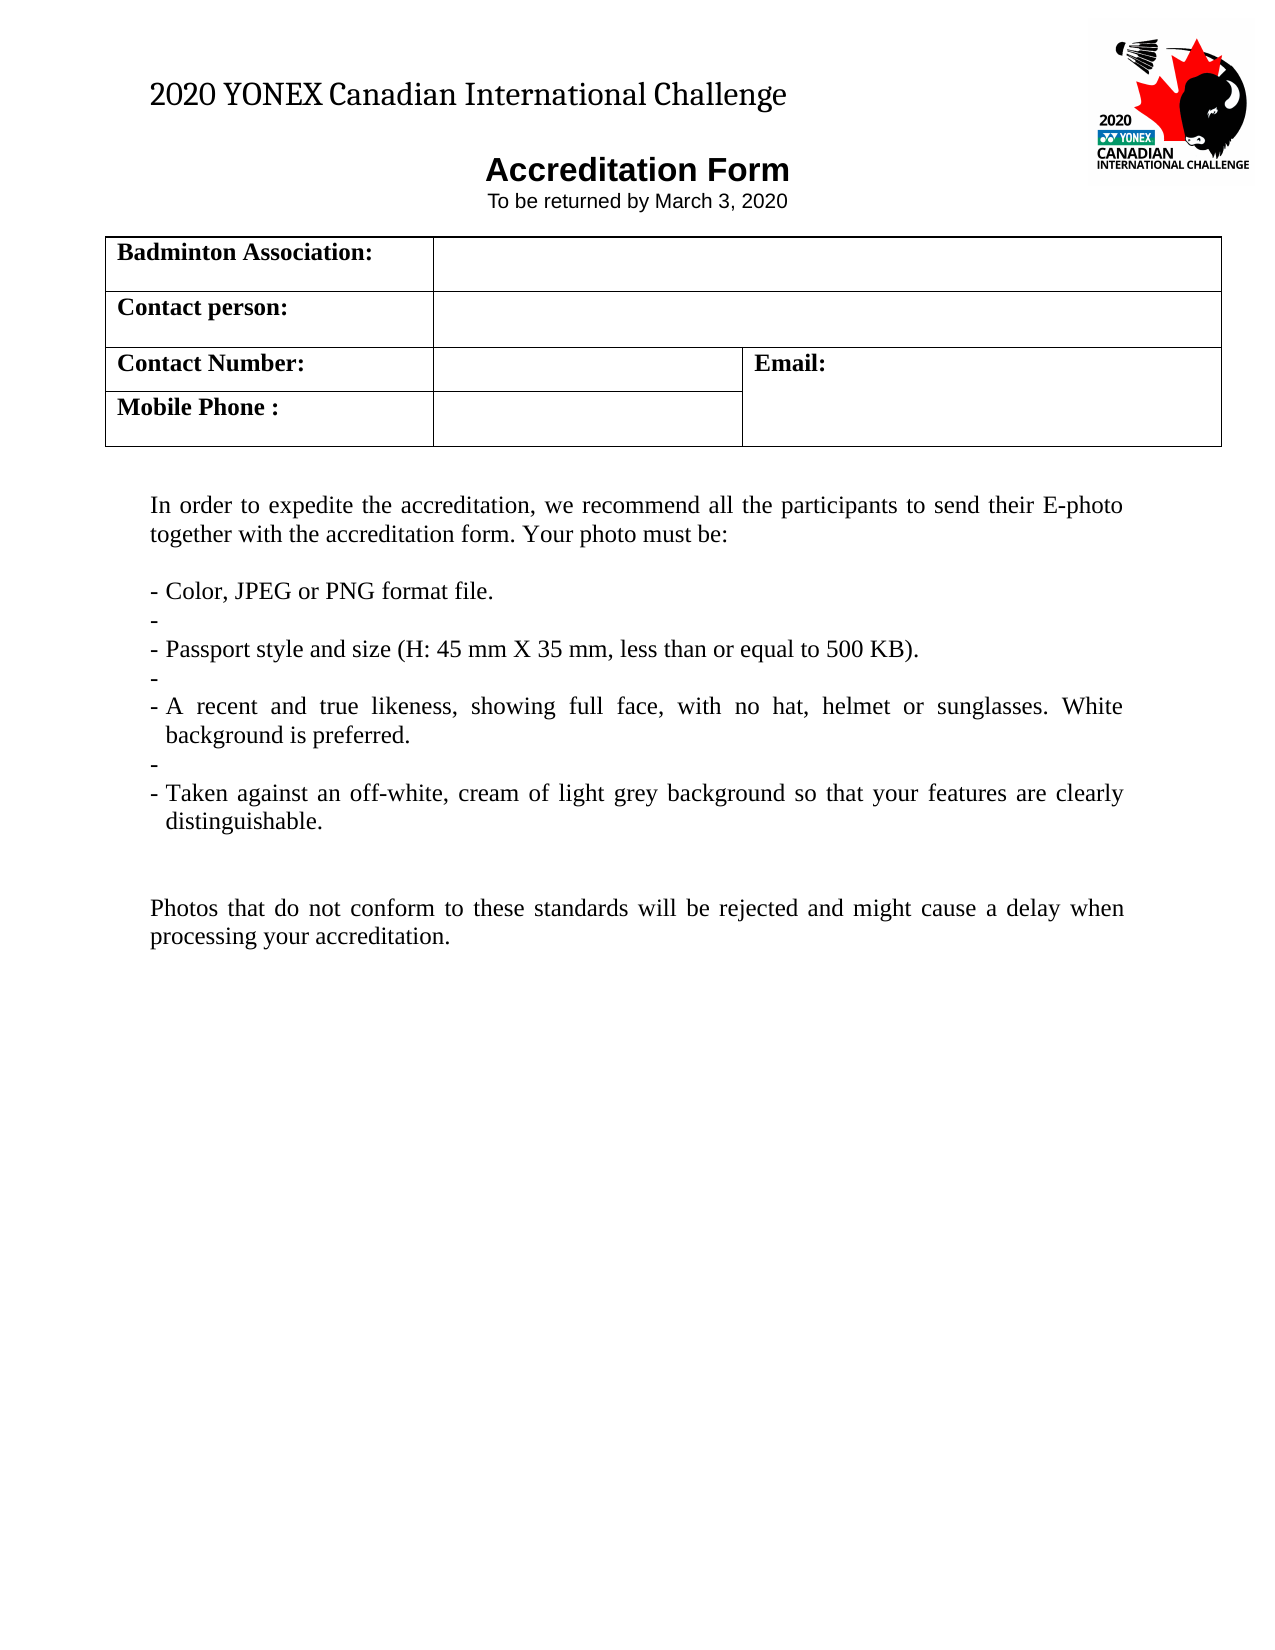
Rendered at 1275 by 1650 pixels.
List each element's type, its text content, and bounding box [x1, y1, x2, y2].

text To be returned by March 3, 2020 [150, 188, 1125, 212]
table_cell Contact person: [106, 292, 433, 347]
text Photos that do not conform to these standards will be rejected and might cause a delay when processing your accreditation. [150, 893, 1125, 950]
text Accreditation Form [150, 150, 1125, 188]
text In order to expedite the accreditation, we recommend all the participants to send their E-photo together with the accreditation form. Your photo must be: [150, 490, 1125, 548]
table_header Badminton Association: [106, 238, 433, 291]
table_cell [434, 292, 1221, 347]
list Passport style and size (H: 45 mm X 35 mm, less than or equal to 500 KB). [150, 634, 1125, 663]
table_cell [434, 348, 742, 391]
list Color, JPEG or PNG format file. [150, 576, 1125, 605]
table_cell Mobile Phone : [106, 392, 433, 446]
table_cell [434, 392, 742, 446]
table_cell Email: [743, 348, 1221, 446]
list Taken against an off-white, cream of light grey background so that your features are clearly distinguishable. [150, 778, 1125, 835]
table_header [434, 238, 1221, 291]
list A recent and true likeness, showing full face, with no hat, helmet or sunglasses. White background is preferred. [150, 691, 1125, 749]
table_cell Contact Number: [106, 348, 433, 391]
picture [1087, 18, 1255, 186]
